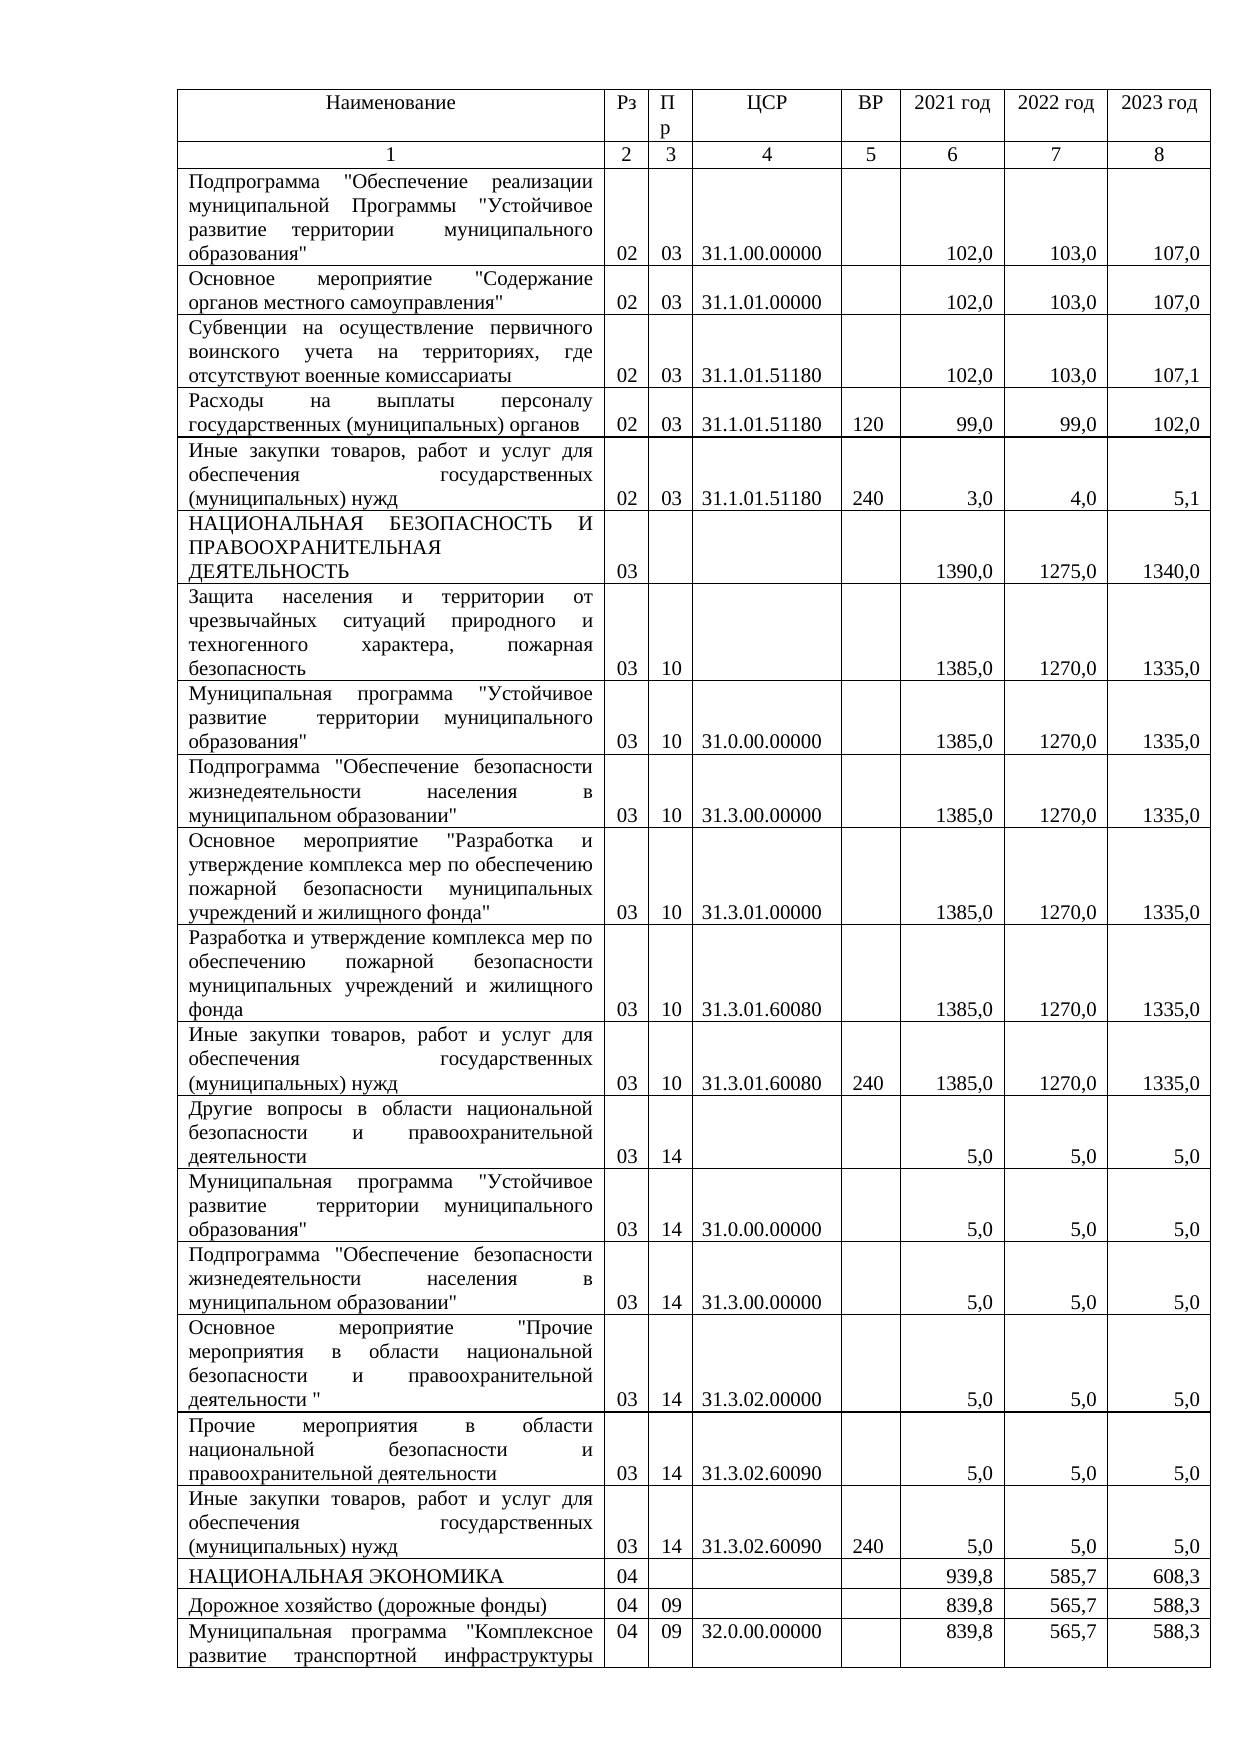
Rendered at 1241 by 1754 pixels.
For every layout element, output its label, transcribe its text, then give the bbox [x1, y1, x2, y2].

table_cell 1270,0 [1005, 755, 1107, 827]
table_cell 1385,0 [901, 925, 1004, 1021]
table_cell 04 [605, 1559, 648, 1588]
table_cell 31.0.00.00000 [693, 1169, 841, 1241]
table_cell 31.0.00.00000 [693, 681, 841, 753]
table_header ЦСР [693, 90, 841, 141]
table_cell 10 [649, 681, 692, 753]
table_cell 102,0 [901, 315, 1004, 387]
table_cell 5 [842, 142, 900, 168]
table_cell 5,0 [1108, 1169, 1210, 1241]
table_cell 1335,0 [1108, 681, 1210, 753]
table_cell 14 [649, 1413, 692, 1485]
table_cell 107,0 [1108, 266, 1210, 314]
table_cell 03 [605, 1022, 648, 1094]
table_cell [649, 1559, 692, 1588]
table_cell 1340,0 [1108, 511, 1210, 583]
table_header 2022 год [1005, 90, 1107, 141]
table_cell [842, 1559, 900, 1588]
table_cell Муниципальная программа "Устойчивое развитие территории муниципального образования" [178, 1169, 604, 1241]
table_cell 02 [605, 438, 648, 510]
table_cell 1270,0 [1005, 584, 1107, 680]
table_cell 02 [605, 266, 648, 314]
table_cell 03 [605, 1315, 648, 1411]
table_cell 102,0 [901, 169, 1004, 265]
table_cell [842, 925, 900, 1021]
table_cell 03 [605, 1169, 648, 1241]
table_cell [649, 511, 692, 583]
table_cell 107,1 [1108, 315, 1210, 387]
table_cell 1335,0 [1108, 755, 1210, 827]
table_cell Прочие мероприятия в области национальной безопасности и правоохранительной деятельности [178, 1413, 604, 1485]
table_cell [693, 1589, 841, 1617]
table_cell 120 [842, 388, 900, 436]
table_cell [693, 584, 841, 680]
table_cell 10 [649, 755, 692, 827]
table_cell 939,8 [901, 1559, 1004, 1588]
table_cell НАЦИОНАЛЬНАЯ БЕЗОПАСНОСТЬ И ПРАВООХРАНИТЕЛЬНАЯ ДЕЯТЕЛЬНОСТЬ [178, 511, 604, 583]
table_header ВР [842, 90, 900, 141]
table_cell 7 [1005, 142, 1107, 168]
table_cell 1385,0 [901, 828, 1004, 924]
table_cell 5,0 [1005, 1315, 1107, 1411]
table_cell 103,0 [1005, 266, 1107, 314]
table_cell 565,7 [1005, 1619, 1107, 1667]
table_cell 1385,0 [901, 681, 1004, 753]
table_cell 5,0 [1005, 1096, 1107, 1168]
table_cell 5,0 [901, 1242, 1004, 1314]
table_cell 32.0.00.00000 [693, 1619, 841, 1667]
table_cell 04 [605, 1619, 648, 1667]
table_cell 5,0 [1005, 1486, 1107, 1558]
table_cell 608,3 [1108, 1559, 1210, 1588]
table_cell 03 [605, 584, 648, 680]
table_cell 102,0 [901, 266, 1004, 314]
table_cell НАЦИОНАЛЬНАЯ ЭКОНОМИКА [178, 1559, 604, 1588]
table_cell 1270,0 [1005, 925, 1107, 1021]
table_cell [842, 315, 900, 387]
table_cell Основное мероприятие "Разработка и утверждение комплекса мер по обеспечению пожарной безопасности муниципальных учреждений и жилищного фонда" [178, 828, 604, 924]
table_cell 99,0 [901, 388, 1004, 436]
table_cell 04 [605, 1589, 648, 1617]
table_cell 31.1.01.51180 [693, 438, 841, 510]
table_cell Подпрограмма "Обеспечение безопасности жизнедеятельности населения в муниципальном образовании" [178, 1242, 604, 1314]
table_cell 5,0 [901, 1413, 1004, 1485]
table_cell 5,0 [1108, 1486, 1210, 1558]
table_cell [842, 1619, 900, 1667]
table_cell [842, 1096, 900, 1168]
table_cell Подпрограмма "Обеспечение безопасности жизнедеятельности населения в муниципальном образовании" [178, 755, 604, 827]
table_cell 02 [605, 169, 648, 265]
table_cell 1270,0 [1005, 681, 1107, 753]
table_cell [842, 1315, 900, 1411]
table_cell 10 [649, 925, 692, 1021]
table_cell Другие вопросы в области национальной безопасности и правоохранительной деятельности [178, 1096, 604, 1168]
table_cell 103,0 [1005, 169, 1107, 265]
table_cell [842, 266, 900, 314]
table_cell 31.3.01.60080 [693, 925, 841, 1021]
table_cell 31.1.00.00000 [693, 169, 841, 265]
table_cell 1390,0 [901, 511, 1004, 583]
table_cell 240 [842, 1486, 900, 1558]
table_cell 03 [605, 511, 648, 583]
table_cell 1 [178, 142, 604, 168]
table_cell 588,3 [1108, 1589, 1210, 1617]
table_cell 839,8 [901, 1619, 1004, 1667]
table_cell 240 [842, 1022, 900, 1094]
table_cell [842, 511, 900, 583]
table_cell 03 [605, 1096, 648, 1168]
table_cell 31.3.01.60080 [693, 1022, 841, 1094]
table_cell 1270,0 [1005, 1022, 1107, 1094]
table_cell [842, 1413, 900, 1485]
table_cell 839,8 [901, 1589, 1004, 1617]
table_cell 5,0 [1005, 1413, 1107, 1485]
table_cell 03 [605, 1486, 648, 1558]
table_cell 3 [649, 142, 692, 168]
table_cell 1385,0 [901, 584, 1004, 680]
table_cell 5,0 [1108, 1242, 1210, 1314]
table_cell [842, 828, 900, 924]
table_cell 10 [649, 828, 692, 924]
table_cell 5,0 [901, 1486, 1004, 1558]
table_cell 03 [605, 755, 648, 827]
table_cell 31.3.01.00000 [693, 828, 841, 924]
table_cell [842, 1169, 900, 1241]
table_cell 1335,0 [1108, 828, 1210, 924]
table_cell 5,0 [1108, 1315, 1210, 1411]
table_cell 5,0 [901, 1096, 1004, 1168]
table_cell 5,0 [901, 1169, 1004, 1241]
table_cell 588,3 [1108, 1619, 1210, 1667]
table_cell 5,0 [1005, 1169, 1107, 1241]
table_cell 03 [649, 169, 692, 265]
table_cell 09 [649, 1589, 692, 1617]
table_cell 31.3.02.00000 [693, 1315, 841, 1411]
table_cell [842, 584, 900, 680]
table_cell 03 [605, 925, 648, 1021]
table_cell 1385,0 [901, 1022, 1004, 1094]
table_cell Иные закупки товаров, работ и услуг для обеспечения государственных (муниципальных) нужд [178, 1486, 604, 1558]
table_cell Иные закупки товаров, работ и услуг для обеспечения государственных (муниципальных) нужд [178, 438, 604, 510]
table_cell 1270,0 [1005, 828, 1107, 924]
table_cell 14 [649, 1242, 692, 1314]
table_cell 1335,0 [1108, 584, 1210, 680]
table_cell 03 [605, 681, 648, 753]
table_cell 31.1.01.00000 [693, 266, 841, 314]
table_header Наименование [178, 90, 604, 141]
table_cell 10 [649, 1022, 692, 1094]
table_cell 14 [649, 1169, 692, 1241]
table_cell 1335,0 [1108, 1022, 1210, 1094]
table_cell Расходы на выплаты персоналу государственных (муниципальных) органов [178, 388, 604, 436]
table_cell 240 [842, 438, 900, 510]
table_cell [693, 1096, 841, 1168]
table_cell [178, 1619, 604, 1667]
table_cell 03 [649, 266, 692, 314]
table_cell 1335,0 [1108, 925, 1210, 1021]
table_cell Подпрограмма "Обеспечение реализации муниципальной Программы "Устойчивое развитие территории муниципального образования" [178, 169, 604, 265]
table_cell 4,0 [1005, 438, 1107, 510]
table_cell Иные закупки товаров, работ и услуг для обеспечения государственных (муниципальных) нужд [178, 1022, 604, 1094]
table_cell [693, 511, 841, 583]
table_cell 1385,0 [901, 755, 1004, 827]
table_cell 99,0 [1005, 388, 1107, 436]
table_cell [842, 169, 900, 265]
table_cell Муниципальная программа "Устойчивое развитие территории муниципального образования" [178, 681, 604, 753]
table_cell 03 [605, 828, 648, 924]
table_cell 5,0 [1108, 1413, 1210, 1485]
table_cell Разработка и утверждение комплекса мер по обеспечению пожарной безопасности муниципальных учреждений и жилищного фонда [178, 925, 604, 1021]
table_cell 5,0 [1108, 1096, 1210, 1168]
table_cell 14 [649, 1096, 692, 1168]
table_cell 03 [649, 388, 692, 436]
table_cell 14 [649, 1486, 692, 1558]
table_cell Дорожное хозяйство (дорожные фонды) [178, 1589, 604, 1617]
table_cell 14 [649, 1315, 692, 1411]
table_cell 2 [605, 142, 648, 168]
table_cell Субвенции на осуществление первичного воинского учета на территориях, где отсутствуют военные комиссариаты [178, 315, 604, 387]
table_cell 31.1.01.51180 [693, 315, 841, 387]
table_cell 31.1.01.51180 [693, 388, 841, 436]
table_cell [842, 681, 900, 753]
table_cell [842, 1242, 900, 1314]
table_cell 1275,0 [1005, 511, 1107, 583]
table_cell [842, 1589, 900, 1617]
table_cell 02 [605, 388, 648, 436]
table_cell Основное мероприятие "Прочие мероприятия в области национальной безопасности и правоохранительной деятельности " [178, 1315, 604, 1411]
table_cell 4 [693, 142, 841, 168]
table_cell 10 [649, 584, 692, 680]
table_cell 5,0 [901, 1315, 1004, 1411]
table_cell 03 [649, 315, 692, 387]
table_cell 31.3.02.60090 [693, 1486, 841, 1558]
table_cell 565,7 [1005, 1589, 1107, 1617]
table_cell 102,0 [1108, 388, 1210, 436]
table_cell 03 [649, 438, 692, 510]
table_cell [693, 1559, 841, 1588]
table_cell Защита населения и территории от чрезвычайных ситуаций природного и техногенного характера, пожарная безопасность [178, 584, 604, 680]
table_cell 585,7 [1005, 1559, 1107, 1588]
table_cell 09 [649, 1619, 692, 1667]
table_cell 02 [605, 315, 648, 387]
table_cell 107,0 [1108, 169, 1210, 265]
table_cell 3,0 [901, 438, 1004, 510]
table_cell Основное мероприятие "Содержание органов местного самоуправления" [178, 266, 604, 314]
table_cell 03 [605, 1242, 648, 1314]
table_cell 31.3.00.00000 [693, 1242, 841, 1314]
table_cell [842, 755, 900, 827]
table_cell 5,0 [1005, 1242, 1107, 1314]
table_cell 8 [1108, 142, 1210, 168]
table_cell 6 [901, 142, 1004, 168]
table_cell 03 [605, 1413, 648, 1485]
table_header 2021 год [901, 90, 1004, 141]
table_header 2023 год [1108, 90, 1210, 141]
table_cell 31.3.02.60090 [693, 1413, 841, 1485]
table_header Рз [605, 90, 648, 141]
table_cell 31.3.00.00000 [693, 755, 841, 827]
table_cell 5,1 [1108, 438, 1210, 510]
table_cell 103,0 [1005, 315, 1107, 387]
table_header Пр [649, 90, 692, 141]
